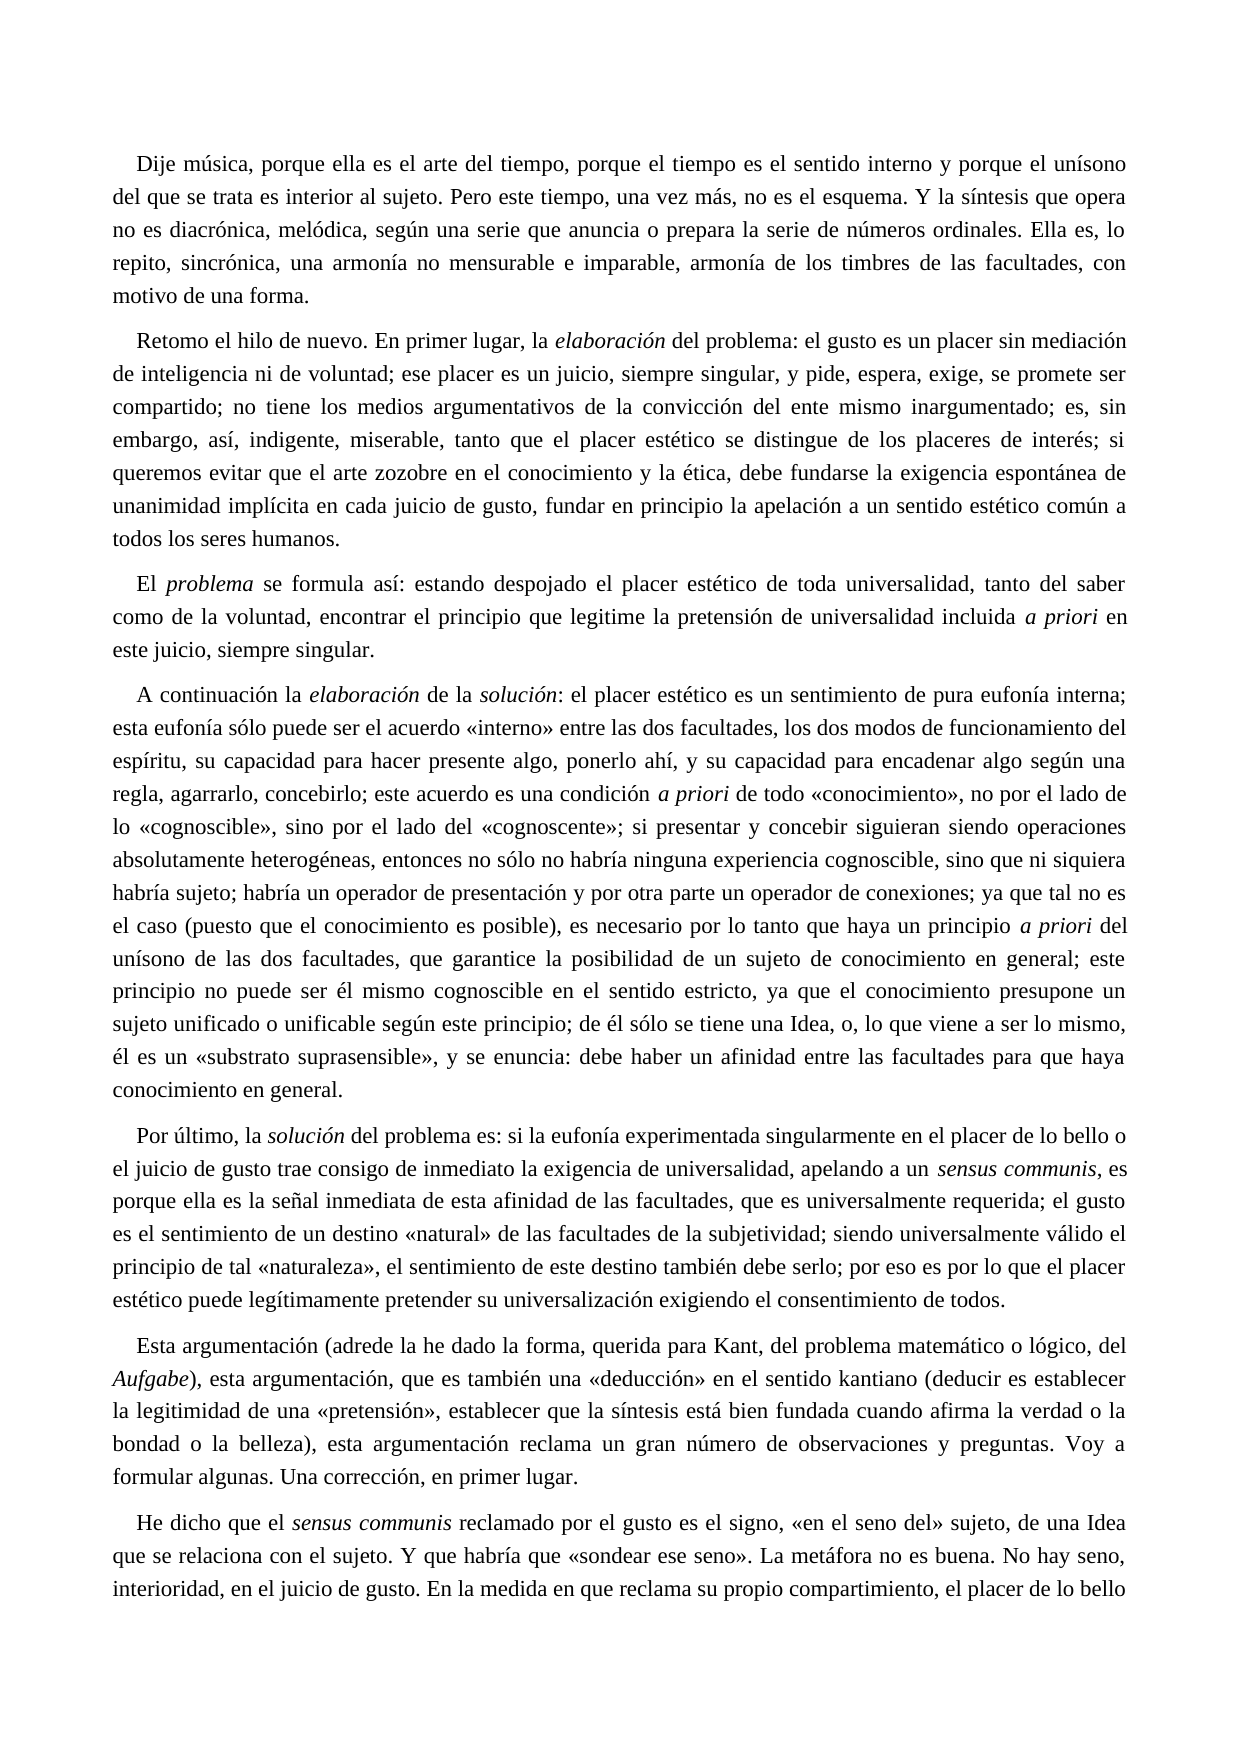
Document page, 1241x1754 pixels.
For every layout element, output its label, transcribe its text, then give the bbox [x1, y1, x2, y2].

text Retomo el hilo de nuevo. En primer lugar, la elaboración del problema: el gusto es un placer sin mediación de inteligencia ni de voluntad; ese placer es un juicio, siempre singular, y pide, espera, exige, se promete ser compartido; no tiene los medios argumentativos de la convicción del ente mismo inargumentado; es, sin embargo, así, indigente, miserable, tanto que el placer estético se distingue de los placeres de interés; si queremos evitar que el arte zozobre en el conocimiento y la ética, debe fundarse la exigencia espontánea de unanimidad implícita en cada juicio de gusto, fundar en principio la apelación a un sentido estético común a todos los seres humanos. [112, 327, 1128, 551]
text Dije música, porque ella es el arte del tiempo, porque el tiempo es el sentido interno y porque el unísono del que se trata es interior al sujeto. Pero este tiempo, una vez más, no es el esquema. Y la síntesis que opera no es diacrónica, melódica, según una serie que anuncia o prepara la serie de números ordinales. Ella es, lo repito, sincrónica, una armonía no mensurable e imparable, armonía de los timbres de las facultades, con motivo de una forma. [112, 150, 1128, 308]
text El problema se formula así: estando despojado el placer estético de toda universalidad, tanto del saber como de la voluntad, encontrar el principio que legitime la pretensión de universalidad incluida a priori en este juicio, siempre singular. [112, 570, 1128, 662]
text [112, 1509, 1128, 1601]
text Esta argumentación (adrede la he dado la forma, querida para Kant, del problema matemático o lógico, del Aufgabe), esta argumentación, que es también una «deducción» en el sentido kantiano (deducir es establecer la legitimidad de una «pretensión», establecer que la síntesis está bien fundada cuando afirma la verdad o la bondad o la belleza), esta argumentación reclama un gran número de observaciones y preguntas. Voy a formular algunas. Una corrección, en primer lugar. [112, 1332, 1128, 1490]
text Por último, la solución del problema es: si la eufonía experimentada singularmente en el placer de lo bello o el juicio de gusto trae consigo de inmediato la exigencia de universalidad, apelando a un sensus communis, es porque ella es la señal inmediata de esta afinidad de las facultades, que es universalmente requerida; el gusto es el sentimiento de un destino «natural» de las facultades de la subjetividad; siendo universalmente válido el principio de tal «naturaleza», el sentimiento de este destino también debe serlo; por eso es por lo que el placer estético puede legítimamente pretender su universalización exigiendo el consentimiento de todos. [112, 1122, 1128, 1313]
text A continuación la elaboración de la solución: el placer estético es un sentimiento de pura eufonía interna; esta eufonía sólo puede ser el acuerdo «interno» entre las dos facultades, los dos modos de funcionamiento del espíritu, su capacidad para hacer presente algo, ponerlo ahí, y su capacidad para encadenar algo según una regla, agarrarlo, concebirlo; este acuerdo es una condición a priori de todo «conocimiento», no por el lado de lo «cognoscible», sino por el lado del «cognoscente»; si presentar y concebir siguieran siendo operaciones absolutamente heterogéneas, entonces no sólo no habría ninguna experiencia cognoscible, sino que ni siquiera habría sujeto; habría un operador de presentación y por otra parte un operador de conexiones; ya que tal no es el caso (puesto que el conocimiento es posible), es necesario por lo tanto que haya un principio a priori del unísono de las dos facultades, que garantice la posibilidad de un sujeto de conocimiento en general; este principio no puede ser él mismo cognoscible en el sentido estricto, ya que el conocimiento presupone un sujeto unificado o unificable según este principio; de él sólo se tiene una Idea, o, lo que viene a ser lo mismo, él es un «substrato suprasensible», y se enuncia: debe haber un afinidad entre las facultades para que haya conocimiento en general. [112, 681, 1128, 1103]
